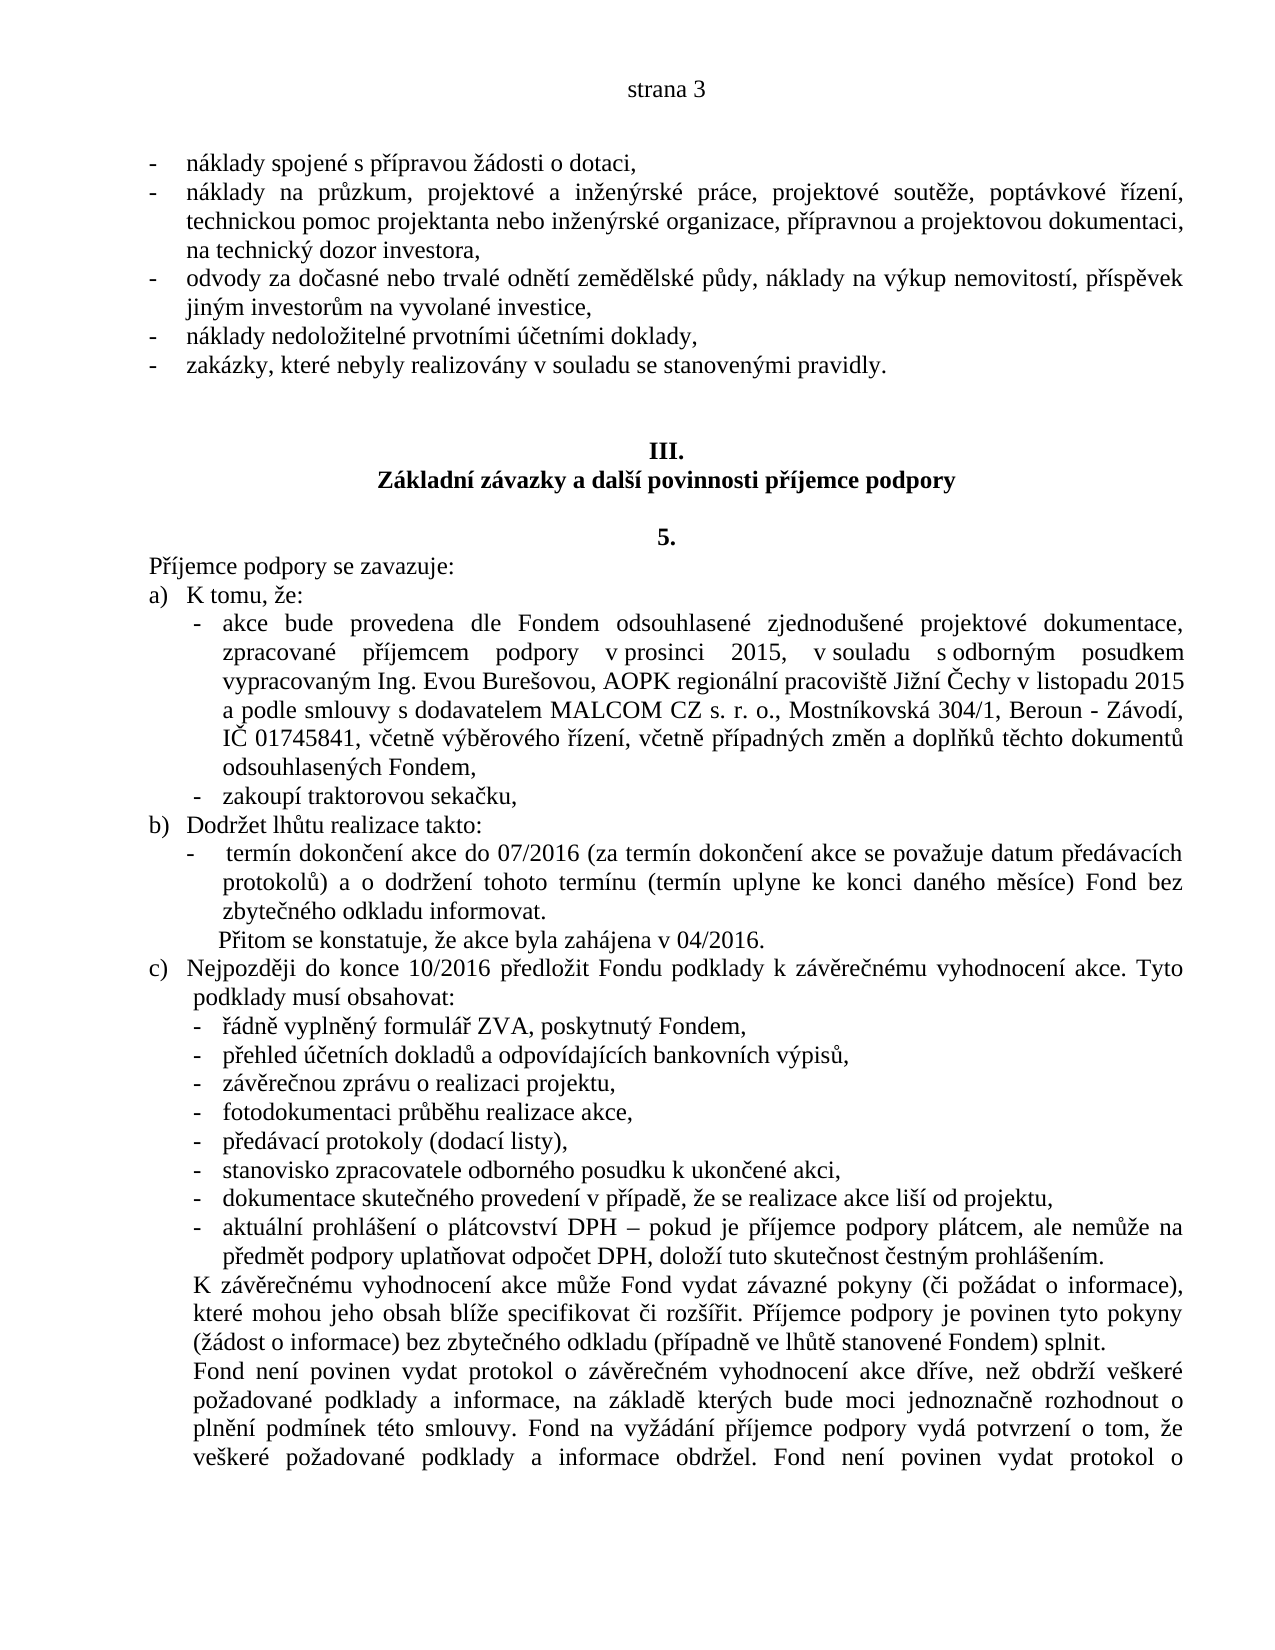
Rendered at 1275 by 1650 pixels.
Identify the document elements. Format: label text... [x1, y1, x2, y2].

text 5. [148, 522, 1184, 551]
list předávací protokoly (dodací listy), [193, 1126, 1184, 1155]
list fotodokumentaci průběhu realizace akce, [193, 1097, 1184, 1126]
list řádně vyplněný formulář ZVA, poskytnutý Fondem, [193, 1011, 1184, 1040]
list závěrečnou zprávu o realizaci projektu, [193, 1068, 1184, 1097]
list Dodržet lhůtu realizace takto: [148, 810, 1184, 838]
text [193, 1356, 1184, 1471]
list stanovisko zpracovatele odborného posudku k ukončené akci, [193, 1155, 1184, 1183]
list akce bude provedena dle Fondem odsouhlasené zjednodušené projektové dokumentace, zpracované příjemcem podpory v prosinci 2015, v souladu s odborným posudkem vypracovaným Ing. Evou Burešovou, AOPK regionální pracoviště Jižní Čechy v listopadu 2015 a podle smlouvy s dodavatelem MALCOM CZ s. r. o., Mostníkovská 304/1, Beroun - Závodí, IČ 01745841, včetně výběrového řízení, včetně případných změn a doplňků těchto dokumentů odsouhlasených Fondem, [193, 608, 1184, 781]
list přehled účetních dokladů a odpovídajících bankovních výpisů, [193, 1040, 1184, 1068]
text - termín dokončení akce do 07/2016 (za termín dokončení akce se považuje datum předávacích protokolů) a o dodržení tohoto termínu (termín uplyne ke konci daného měsíce) Fond bez zbytečného odkladu informovat. [186, 838, 1184, 925]
list náklady spojené s přípravou žádosti o dotaci, [148, 148, 1184, 177]
text K závěrečnému vyhodnocení akce může Fond vydat závazné pokyny (či požádat o informace), které mohou jeho obsah blíže specifikovat či rozšířit. Příjemce podpory je povinen tyto pokyny (žádost o informace) bez zbytečného odkladu (případně ve lhůtě stanovené Fondem) splnit. [193, 1270, 1184, 1356]
list náklady nedoložitelné prvotními účetními doklady, [148, 321, 1184, 350]
text c) Nejpozději do konce 10/2016 předložit Fondu podklady k závěrečnému vyhodnocení akce. Tyto podklady musí obsahovat: [148, 953, 1184, 1011]
list zakoupí traktorovou sekačku, [193, 781, 1184, 810]
text III. [148, 436, 1184, 465]
text Přitom se konstatuje, že akce byla zahájena v 04/2016. [193, 925, 1184, 953]
list K tomu, že: [148, 580, 1184, 608]
list zakázky, které nebyly realizovány v souladu se stanovenými pravidly. [148, 350, 1184, 378]
list dokumentace skutečného provedení v případě, že se realizace akce liší od projektu, [193, 1183, 1184, 1212]
list aktuální prohlášení o plátcovství DPH – pokud je příjemce podpory plátcem, ale nemůže na předmět podpory uplatňovat odpočet DPH, doloží tuto skutečnost čestným prohlášením. [193, 1212, 1184, 1270]
text Příjemce podpory se zavazuje: [148, 551, 1184, 580]
text Základní závazky a další povinnosti příjemce podpory [148, 465, 1184, 493]
list odvody za dočasné nebo trvalé odnětí zemědělské půdy, náklady na výkup nemovitostí, příspěvek jiným investorům na vyvolané investice, [148, 263, 1184, 321]
list náklady na průzkum, projektové a inženýrské práce, projektové soutěže, poptávkové řízení, technickou pomoc projektanta nebo inženýrské organizace, přípravnou a projektovou dokumentaci, na technický dozor investora, [148, 177, 1184, 263]
